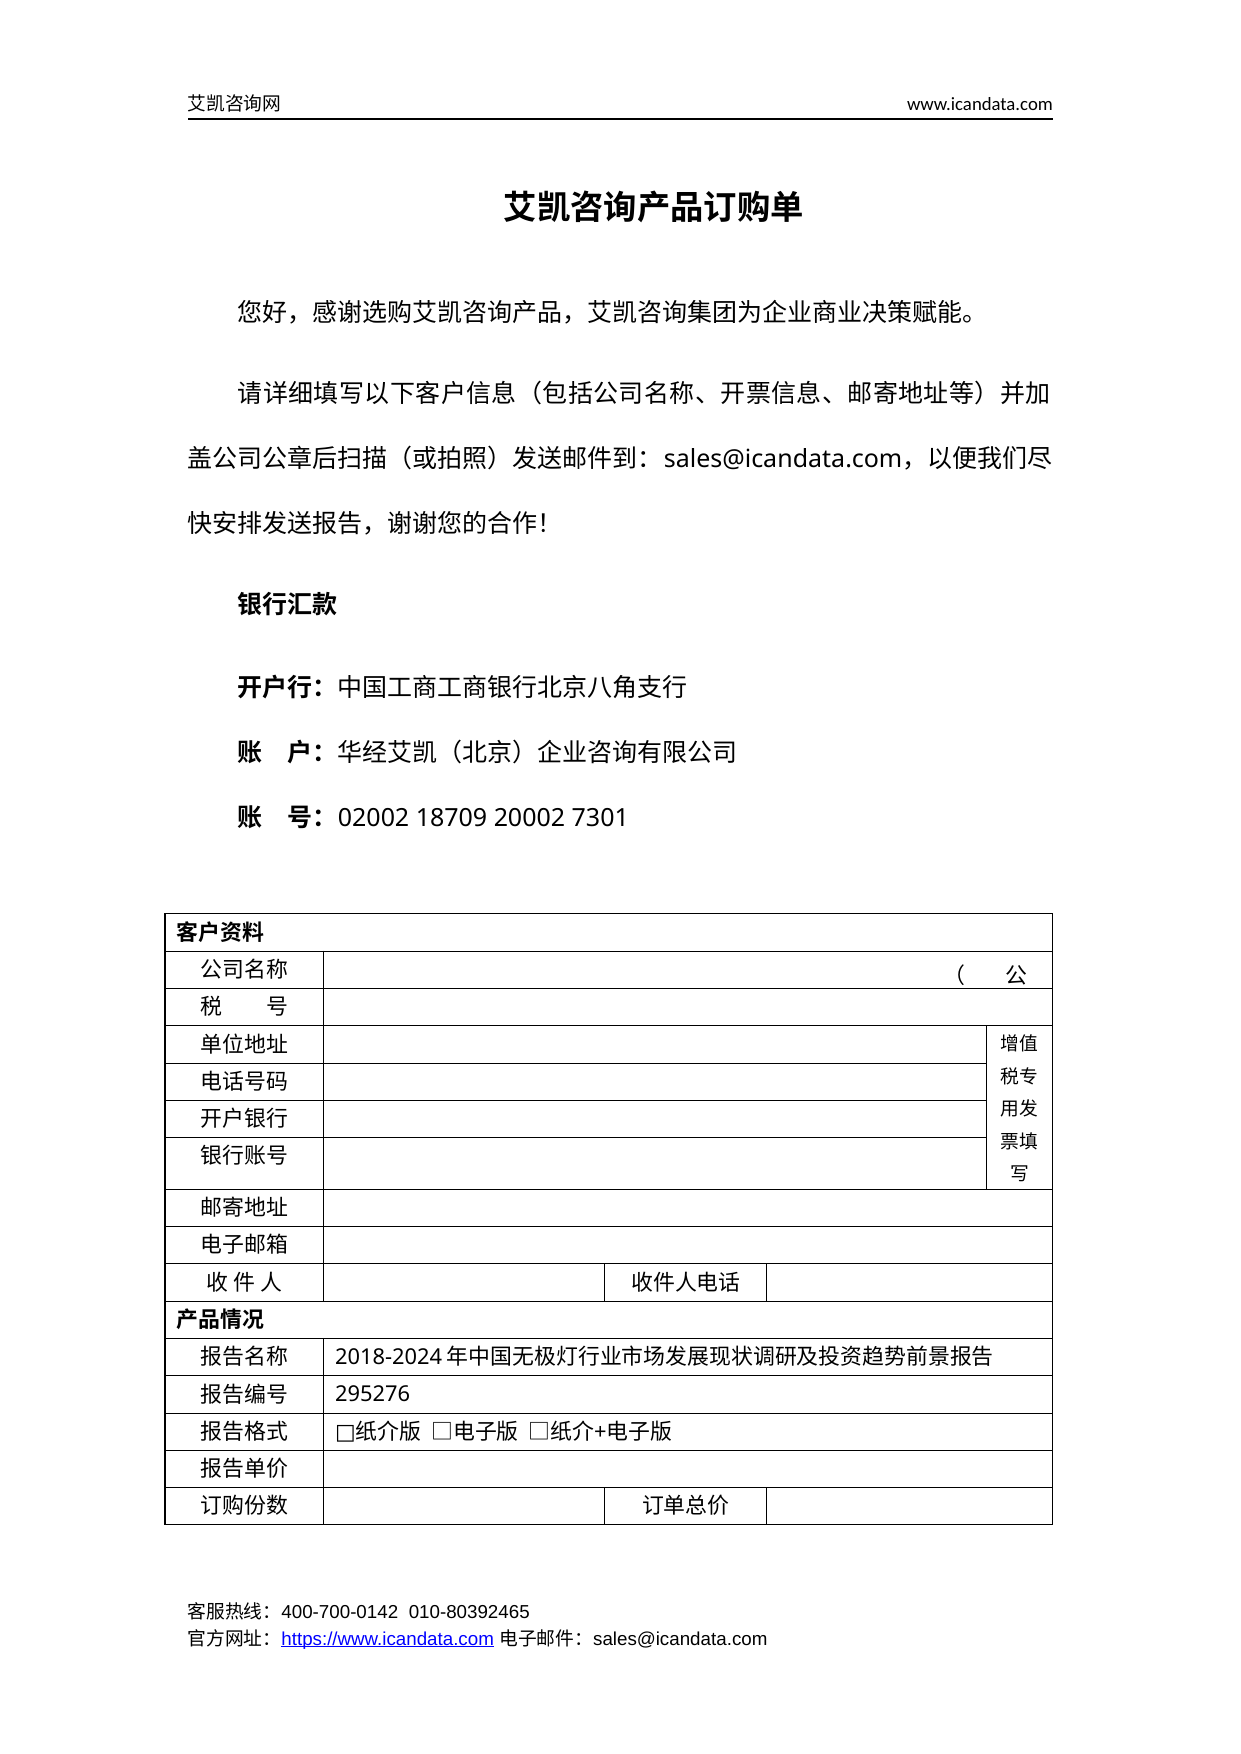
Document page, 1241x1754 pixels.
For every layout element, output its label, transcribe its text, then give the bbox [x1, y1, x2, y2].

table_cell 邮寄地址 [166, 1190, 323, 1226]
table_cell [324, 1190, 1052, 1226]
table_cell 电子邮箱 [166, 1227, 323, 1263]
table_cell 收 件 人 [166, 1264, 323, 1301]
table_cell 2018-2024年中国无极灯行业市场发展现状调研及投资趋势前景报告 [324, 1339, 1052, 1375]
table_cell [324, 952, 1052, 988]
table_cell [324, 1264, 604, 1301]
table_cell 银行账号 [166, 1138, 323, 1189]
text 账 号：02002 18709 20002 7301 [187, 783, 1053, 848]
table_cell 报告名称 [166, 1339, 323, 1375]
table_cell 公司名称 [166, 952, 323, 988]
table_cell 报告格式 [166, 1414, 323, 1450]
table_cell [324, 1064, 986, 1100]
table_cell 报告单价 [166, 1451, 323, 1487]
table_cell [324, 1227, 1052, 1263]
table_cell [324, 1488, 604, 1524]
text 您好，感谢选购艾凯咨询产品，艾凯咨询集团为企业商业决策赋能。 [187, 278, 1053, 343]
table_cell □纸介版 □电子版 □纸介+电子版 [324, 1414, 1052, 1450]
table_cell [324, 1451, 1052, 1487]
table_cell 295276 [324, 1376, 1052, 1412]
table_cell [767, 1264, 1052, 1301]
text 请详细填写以下客户信息（包括公司名称、开票信息、邮寄地址等）并加盖公司公章后扫描（或拍照）发送邮件到：sales@icandata.com，以便我们尽快安排发送报告，谢谢您的合作！ [187, 359, 1053, 554]
text 艾凯咨询产品订购单 [187, 172, 1053, 237]
text 开户行：中国工商工商银行北京八角支行 [187, 653, 1053, 718]
table_cell 开户银行 [166, 1101, 323, 1137]
table_cell 电话号码 [166, 1064, 323, 1100]
table_cell 报告编号 [166, 1376, 323, 1412]
table_cell [324, 1138, 986, 1189]
table_cell [767, 1488, 1052, 1524]
table_cell [324, 1101, 986, 1137]
table_cell 增值税专用发票填写 [987, 1026, 1052, 1189]
table_cell 单位地址 [166, 1026, 323, 1062]
table_cell 订单总价 [605, 1488, 766, 1524]
table_cell 订购份数 [166, 1488, 323, 1524]
table_header 客户资料 [166, 914, 1052, 951]
text 账 户：华经艾凯（北京）企业咨询有限公司 [187, 718, 1053, 783]
table_cell [324, 989, 1052, 1025]
table_cell 收件人电话 [605, 1264, 766, 1301]
table_cell 产品情况 [166, 1302, 1052, 1338]
table_cell [324, 1026, 986, 1062]
text 银行汇款 [187, 570, 1053, 635]
table_cell 税 号 [166, 989, 323, 1025]
